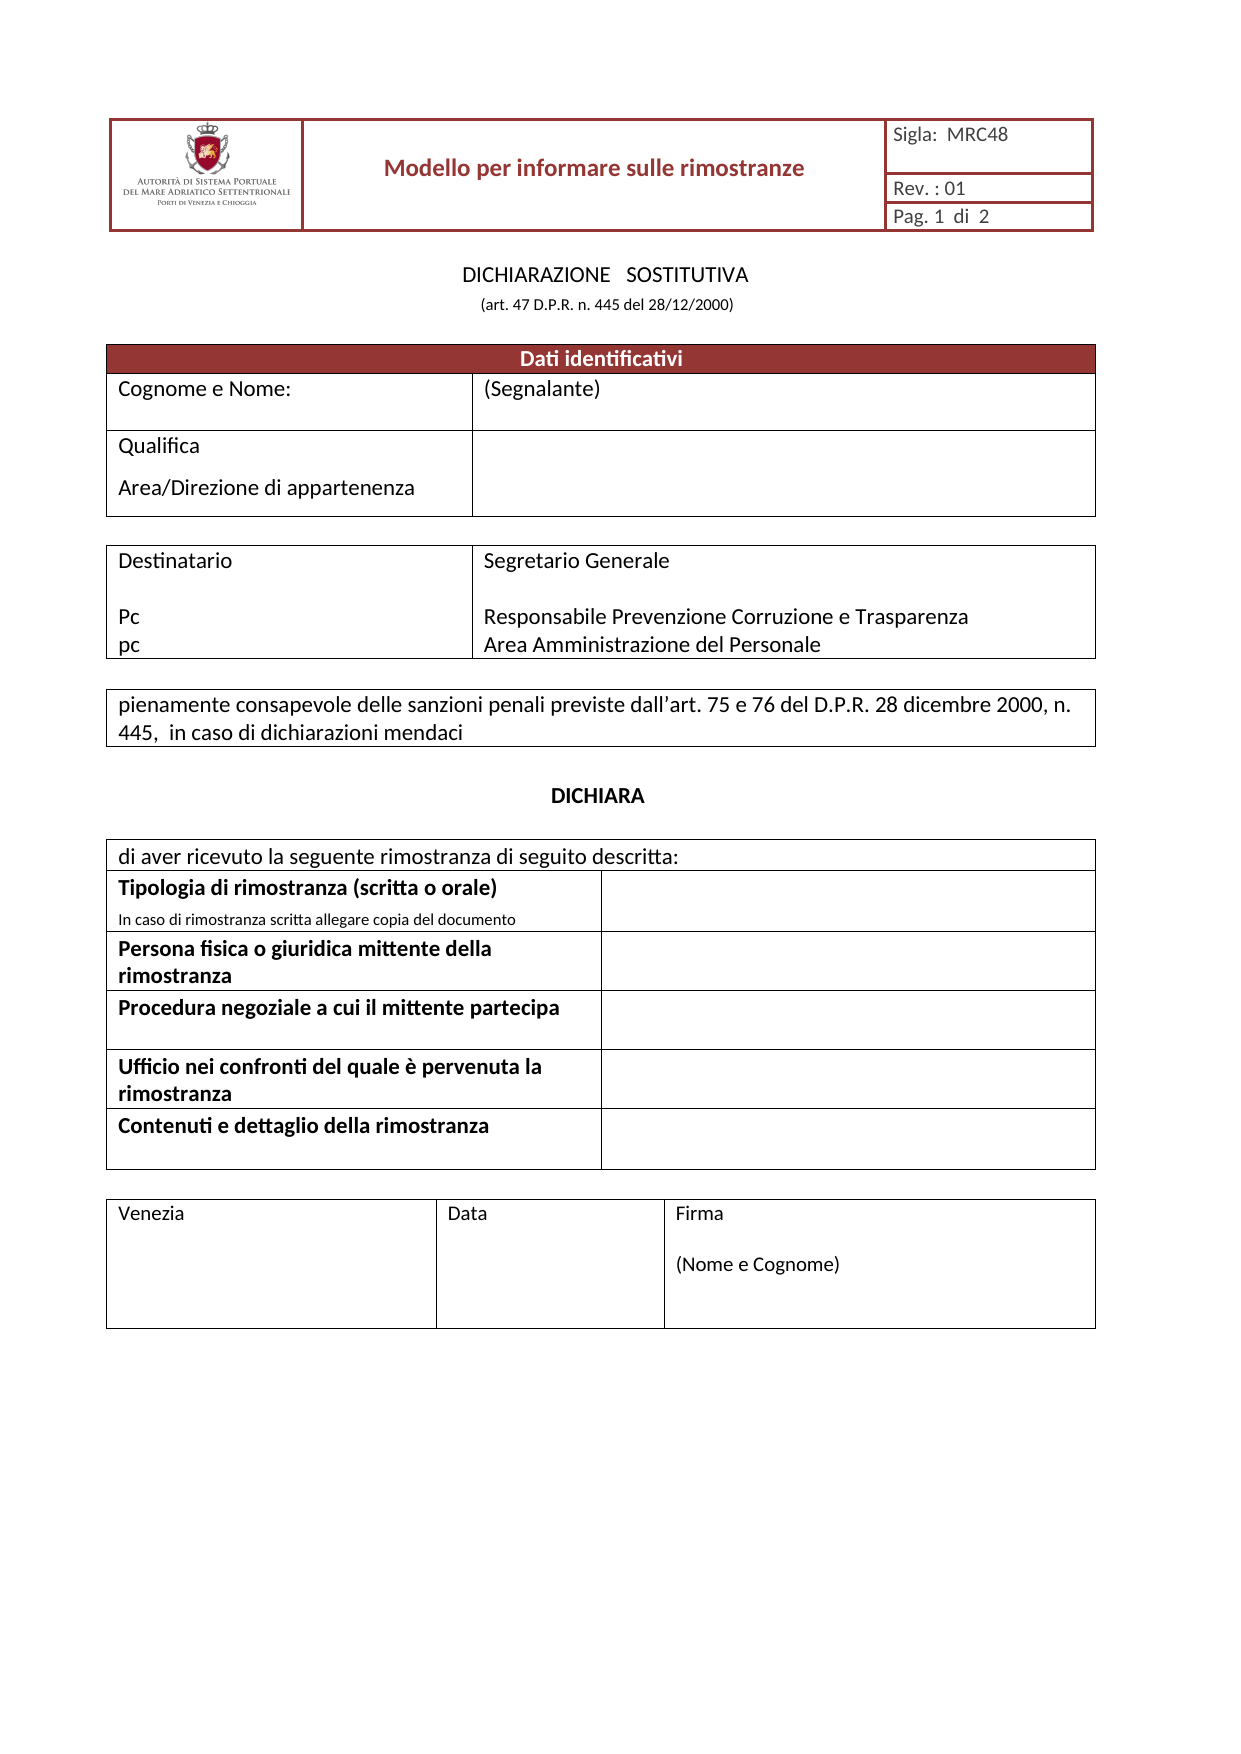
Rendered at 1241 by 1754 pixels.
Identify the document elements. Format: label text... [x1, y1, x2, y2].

table_cell [602, 991, 1095, 1049]
table_cell Ufficio nei confronti del quale è pervenuta la rimostranza [107, 1050, 601, 1108]
table_header Segretario Generale Responsabile Prevenzione Corruzione e Trasparenza Area Amministrazione del Personale [473, 546, 1095, 658]
table_header Destinatario Pc pc [107, 546, 472, 658]
picture [123, 121, 291, 205]
table_cell (Segnalante) [473, 374, 1095, 430]
table_header di aver ricevuto la seguente rimostranza di seguito descritta: [107, 840, 1095, 870]
table_header Firma (Nome e Cognome) [665, 1200, 1095, 1327]
table_cell [602, 932, 1095, 990]
table_cell Contenuti e dettaglio della rimostranza [107, 1109, 601, 1169]
table_header Data [437, 1200, 664, 1327]
text DICHIARAZIONE SOSTITUTIVA [118, 261, 1093, 288]
table_cell Qualifica Area/Direzione di appartenenza [107, 431, 472, 516]
table_cell Procedura negoziale a cui il mittente partecipa [107, 991, 601, 1049]
table_cell [602, 1109, 1095, 1169]
table_header pienamente consapevole delle sanzioni penali previste dall’art. 75 e 76 del D.P.R. 28 dicembre 2000, n. 445, in caso di dichiarazioni mendaci [107, 690, 1095, 746]
table_cell Tipologia di rimostranza (scritta o orale) In caso di rimostranza scritta allegare copia del documento [107, 871, 601, 931]
text (art. 47 D.P.R. n. 445 del 28/12/2000) [122, 288, 1092, 316]
table_cell [602, 1050, 1095, 1108]
table_cell Cognome e Nome: [107, 374, 472, 430]
text DICHIARA [118, 781, 1077, 809]
table_header Dati identificativi [107, 345, 1095, 373]
table_cell [473, 431, 1095, 516]
table_header Venezia [107, 1200, 436, 1327]
table_cell [602, 871, 1095, 931]
table_cell Persona fisica o giuridica mittente della rimostranza [107, 932, 601, 990]
